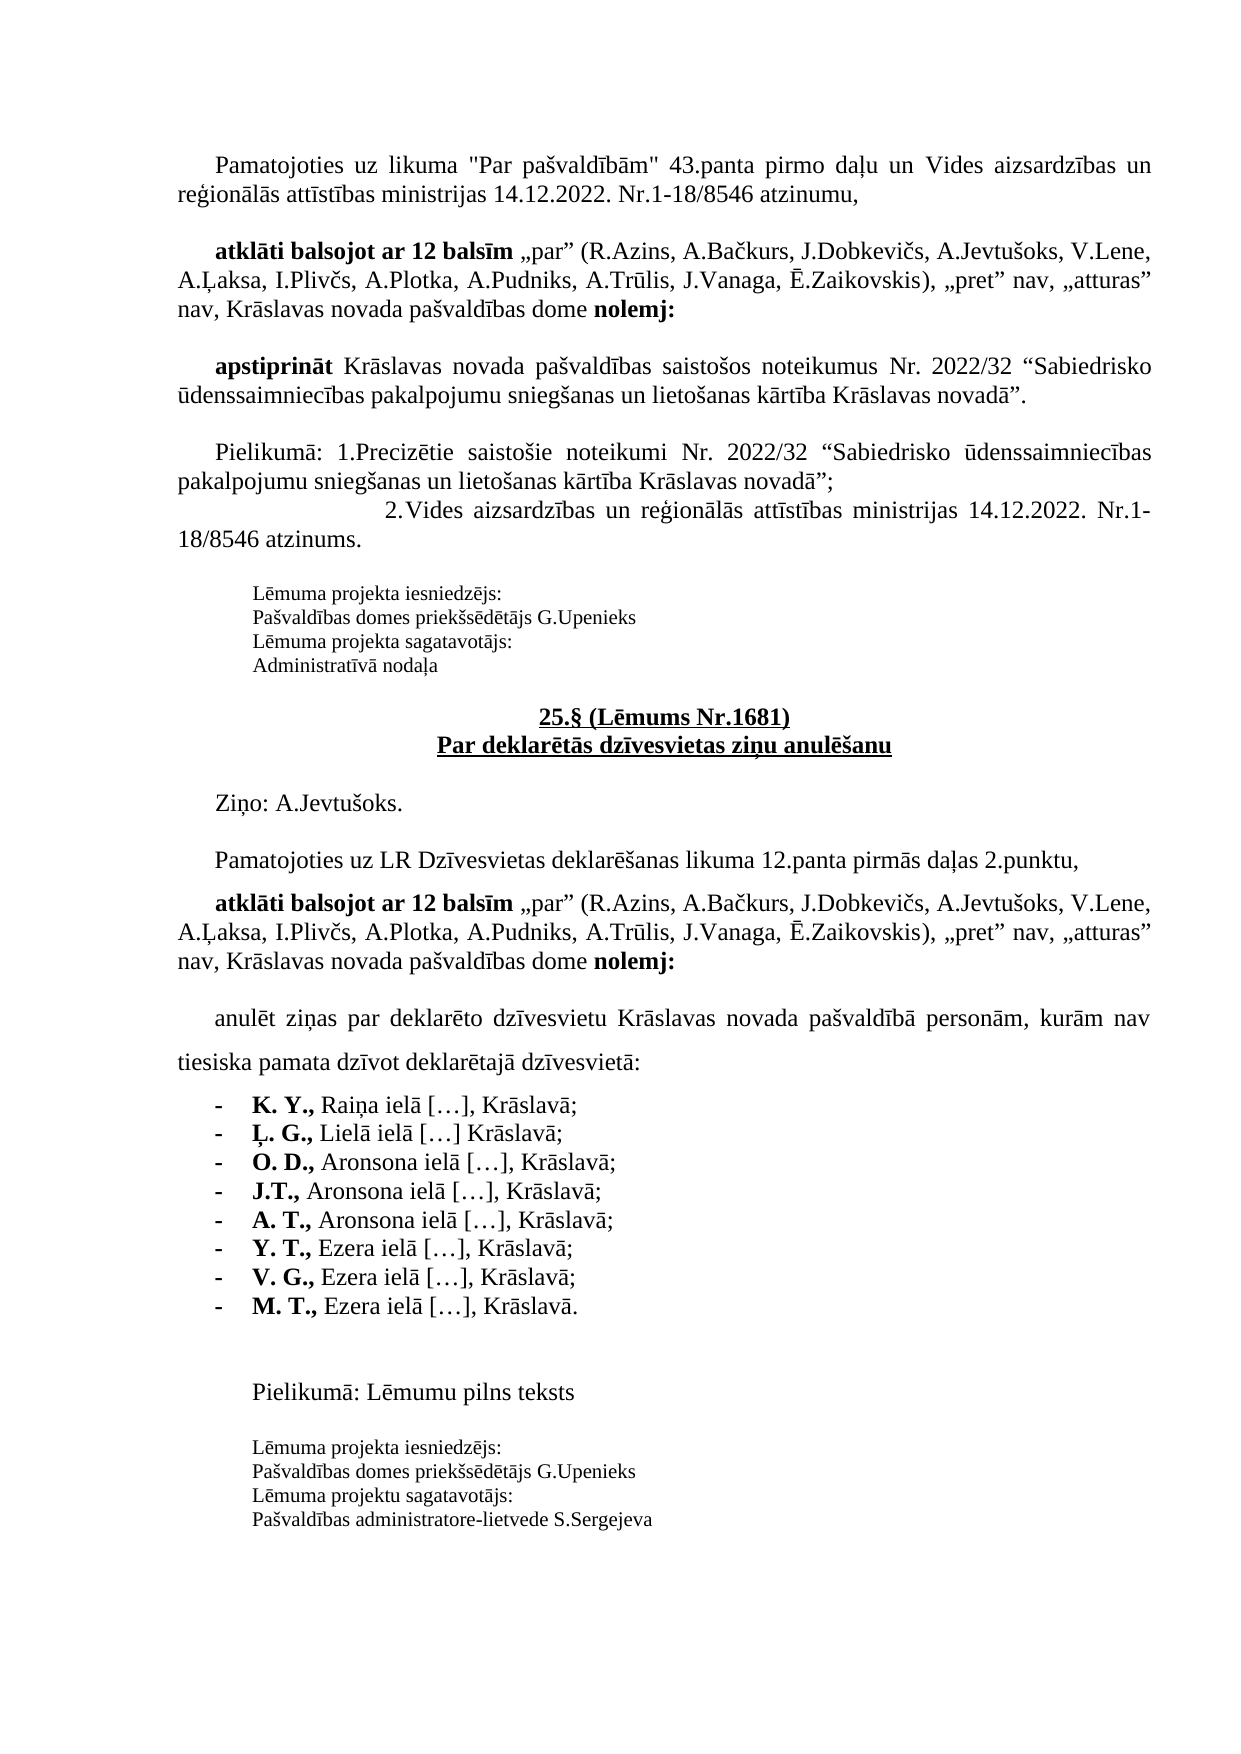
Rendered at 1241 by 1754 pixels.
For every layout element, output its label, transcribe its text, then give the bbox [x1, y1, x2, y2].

text Pielikumā: Lēmumu pilns teksts [214, 1377, 1152, 1406]
text apstiprināt Krāslavas novada pašvaldības saistošos noteikumus Nr. 2022/32 “Sabiedrisko ūdenssaimniecības pakalpojumu sniegšanas un lietošanas kārtība Krāslavas novadā”. [177, 351, 1152, 409]
list M. T., Ezera ielā […], Krāslavā. [214, 1291, 1152, 1320]
text Ziņo: A.Jevtušoks. [177, 788, 1152, 817]
text atklāti balsojot ar 12 balsīm „par” (R.Azins, A.Bačkurs, J.Dobkevičs, A.Jevtušoks, V.Lene, A.Ļaksa, I.Plivčs, A.Plotka, A.Pudniks, A.Trūlis, J.Vanaga, Ē.Zaikovskis), „pret” nav, „atturas” nav, Krāslavas novada pašvaldības dome nolemj: [177, 888, 1152, 975]
text Pašvaldības administratore-lietvede S.Sergejeva [252, 1507, 1152, 1531]
text Pamatojoties uz likuma "Par pašvaldībām" 43.panta pirmo daļu un Vides aizsardzības un reģionālās attīstības ministrijas 14.12.2022. Nr.1-18/8546 atzinumu, [177, 150, 1152, 207]
list J.T., Aronsona ielā […], Krāslavā; [214, 1176, 1152, 1205]
text 25.§ (Lēmums Nr.1681) [177, 702, 1152, 730]
text Pašvaldības domes priekšsēdētājs G.Upenieks [252, 1459, 1152, 1483]
list K. Y., Raiņa ielā […], Krāslavā; [214, 1090, 1152, 1118]
text anulēt ziņas par deklarēto dzīvesvietu Krāslavas novada pašvaldībā personām, kurām nav tiesiska pamata dzīvot deklarētajā dzīvesvietā: [177, 1003, 1152, 1075]
text Lēmuma projektu sagatavotājs: [252, 1483, 1152, 1507]
list O. D., Aronsona ielā […], Krāslavā; [214, 1147, 1152, 1176]
text Pašvaldības domes priekšsēdētājs G.Upenieks [252, 605, 1152, 629]
list Y. T., Ezera ielā […], Krāslavā; [214, 1233, 1152, 1262]
text Lēmuma projekta sagatavotājs: [252, 629, 1152, 653]
text atklāti balsojot ar 12 balsīm „par” (R.Azins, A.Bačkurs, J.Dobkevičs, A.Jevtušoks, V.Lene, A.Ļaksa, I.Plivčs, A.Plotka, A.Pudniks, A.Trūlis, J.Vanaga, Ē.Zaikovskis), „pret” nav, „atturas” nav, Krāslavas novada pašvaldības dome nolemj: [177, 236, 1152, 322]
text Pielikumā: 1.Precizētie saistošie noteikumi Nr. 2022/32 “Sabiedrisko ūdenssaimniecības pakalpojumu sniegšanas un lietošanas kārtība Krāslavas novadā”; [177, 437, 1152, 495]
list Ļ. G., Lielā ielā […] Krāslavā; [214, 1118, 1152, 1147]
text Lēmuma projekta iesniedzējs: [252, 1435, 1152, 1459]
list V. G., Ezera ielā […], Krāslavā; [214, 1262, 1152, 1291]
text Administratīvā nodaļa [252, 653, 1152, 677]
list A. T., Aronsona ielā […], Krāslavā; [214, 1205, 1152, 1233]
text Par deklarētās dzīvesvietas ziņu anulēšanu [177, 730, 1152, 759]
text Lēmuma projekta iesniedzējs: [252, 581, 1152, 605]
text Pamatojoties uz LR Dzīvesvietas deklarēšanas likuma 12.panta pirmās daļas 2.punktu, [177, 845, 1152, 874]
text 2.Vides aizsardzības un reģionālās attīstības ministrijas 14.12.2022. Nr.1-18/8546 atzinums. [177, 495, 1152, 552]
